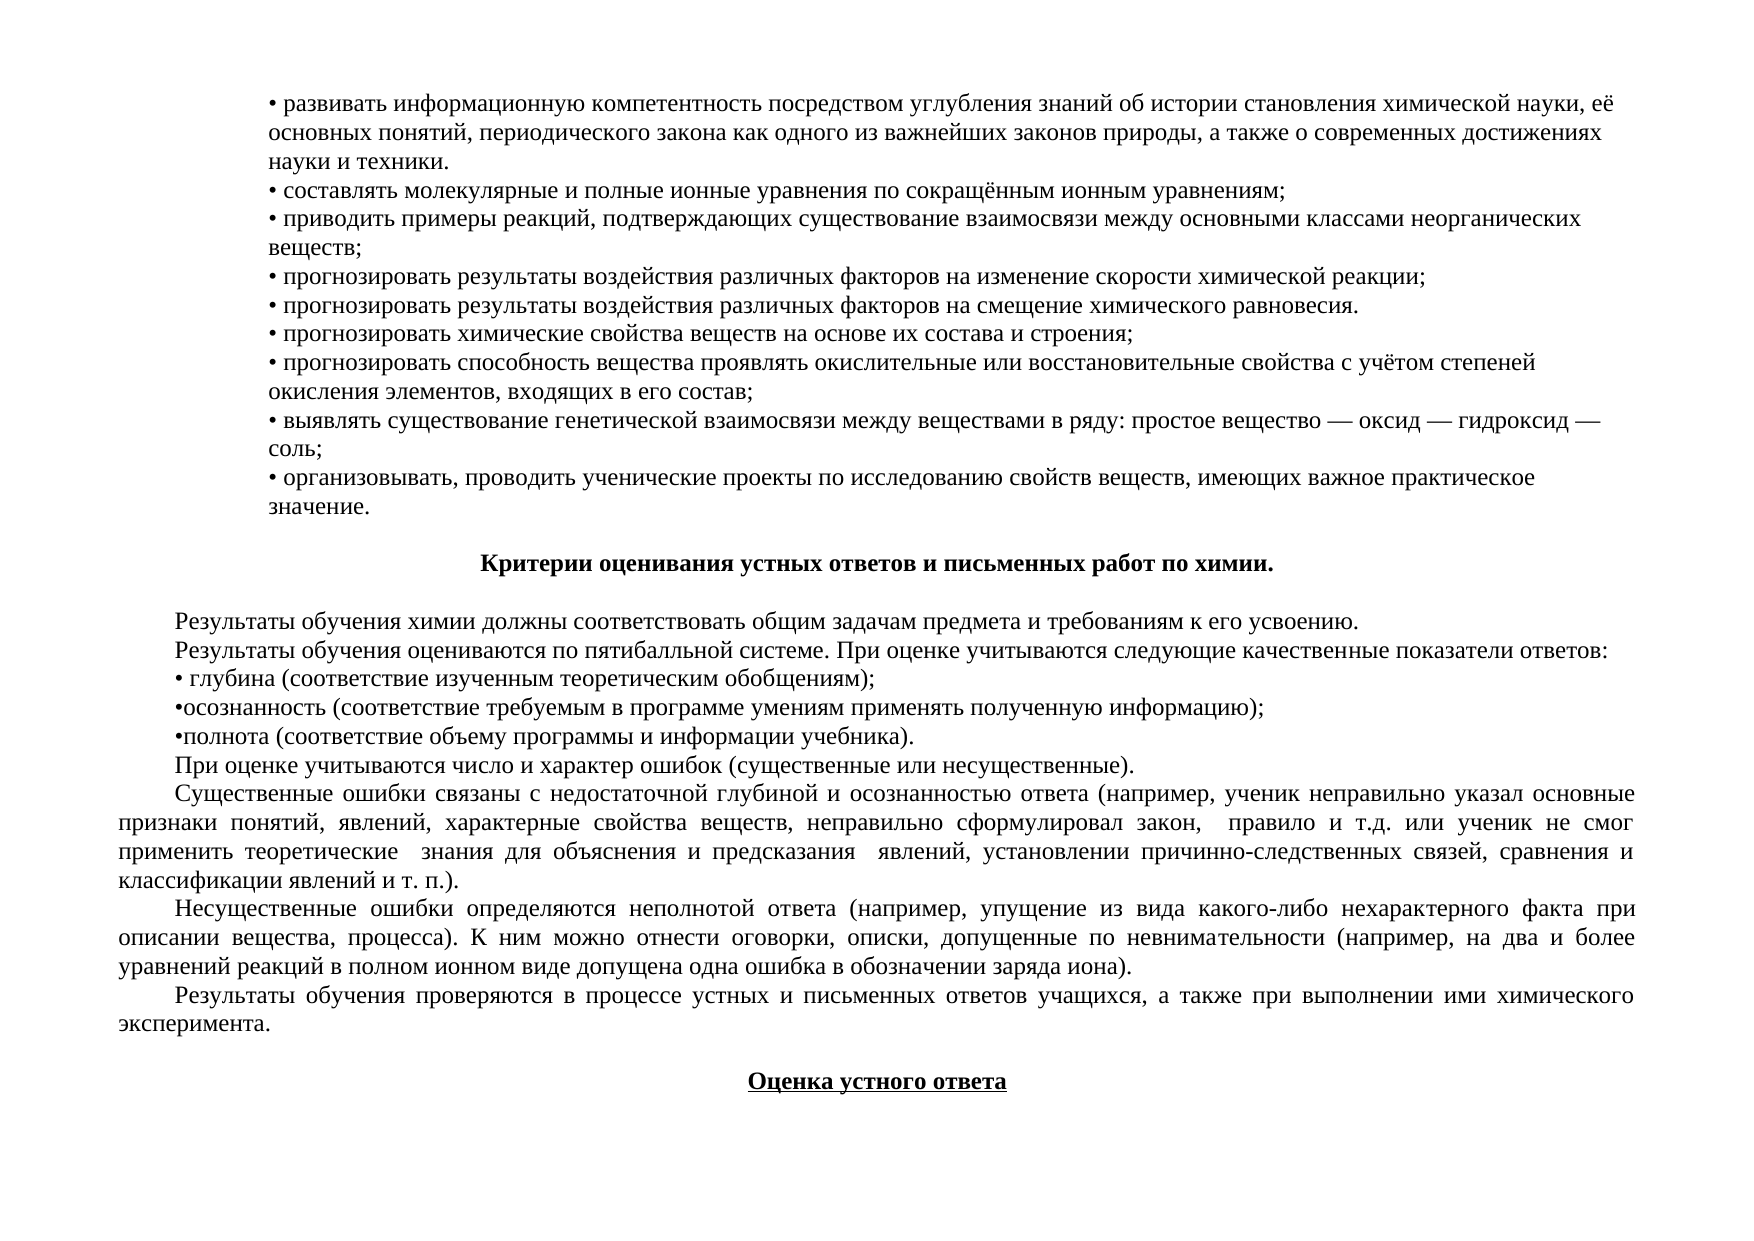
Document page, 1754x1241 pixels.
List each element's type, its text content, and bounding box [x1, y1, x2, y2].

text • развивать информационную компетентность посредством углубления знаний об истории становления химической науки, её основных понятий, периодического закона как одного из важнейших законов природы, а также о современных достижениях науки и техники. [268, 88, 1636, 175]
text •осознанность (соответствие требуемым в программе умениям применять полученную информацию); [118, 692, 1636, 721]
text • приводить примеры реакций, подтверждающих существование взаимосвязи между основными классами неорганических веществ; [268, 203, 1636, 261]
text • организовывать, проводить ученические проекты по исследованию свойств веществ, имеющих важное практическое значение. [268, 462, 1636, 520]
text • глубина (соответствие изученным теоретическим обобщениям); [118, 663, 1636, 692]
text Результаты обучения химии должны соответствовать общим задачам предмета и требованиям к его усвоению. [118, 606, 1636, 635]
text • прогнозировать результаты воздействия различных факторов на смещение химического равновесия. [268, 290, 1636, 318]
text При оценке учитываются число и характер ошибок (существенные или несущественные). [118, 750, 1636, 778]
text Критерии оценивания устных ответов и письменных работ по химии. [118, 548, 1636, 577]
text Результаты обучения оцениваются по пятибалльной системе. При оценке учитываются следующие качественные показатели ответов: [118, 635, 1636, 663]
text • прогнозировать способность вещества проявлять окислительные или восстановительные свойства с учётом степеней окисления элементов, входящих в его состав; [268, 347, 1636, 405]
text Существенные ошибки связаны с недостаточной глубиной и осознанностью ответа (например, ученик неправильно указал основные признаки понятий, явлений, характерные свойства веществ, неправильно сформулировал закон, правило и т.д. или ученик не смог применить теоретические знания для объяснения и предсказания явлений, установлении причинно-следственных связей, сравнения и классификации явлений и т. п.). [118, 778, 1636, 893]
text • выявлять существование генетической взаимосвязи между веществами в ряду: простое вещество — оксид — гидроксид — соль; [268, 405, 1636, 462]
text Оценка устного ответа [118, 1066, 1636, 1095]
text • прогнозировать химические свойства веществ на основе их состава и строения; [268, 318, 1636, 347]
text Несущественные ошибки определяются неполнотой ответа (например, упущение из вида какого-либо нехарактерного факта при описании вещества, процесса). К ним можно отнести оговорки, описки, допущенные по невнимательности (например, на два и более уравнений реакций в полном ионном виде допущена одна ошибка в обозначении заряда иона). [118, 893, 1636, 980]
text • прогнозировать результаты воздействия различных факторов на изменение скорости химической реакции; [268, 261, 1636, 290]
text Результаты обучения проверяются в процессе устных и письменных ответов учащихся, а также при выполнении ими химического эксперимента. [118, 980, 1636, 1037]
text • составлять молекулярные и полные ионные уравнения по сокращённым ионным уравнениям; [268, 175, 1636, 203]
text •полнота (соответствие объему программы и информации учебника). [118, 721, 1636, 750]
